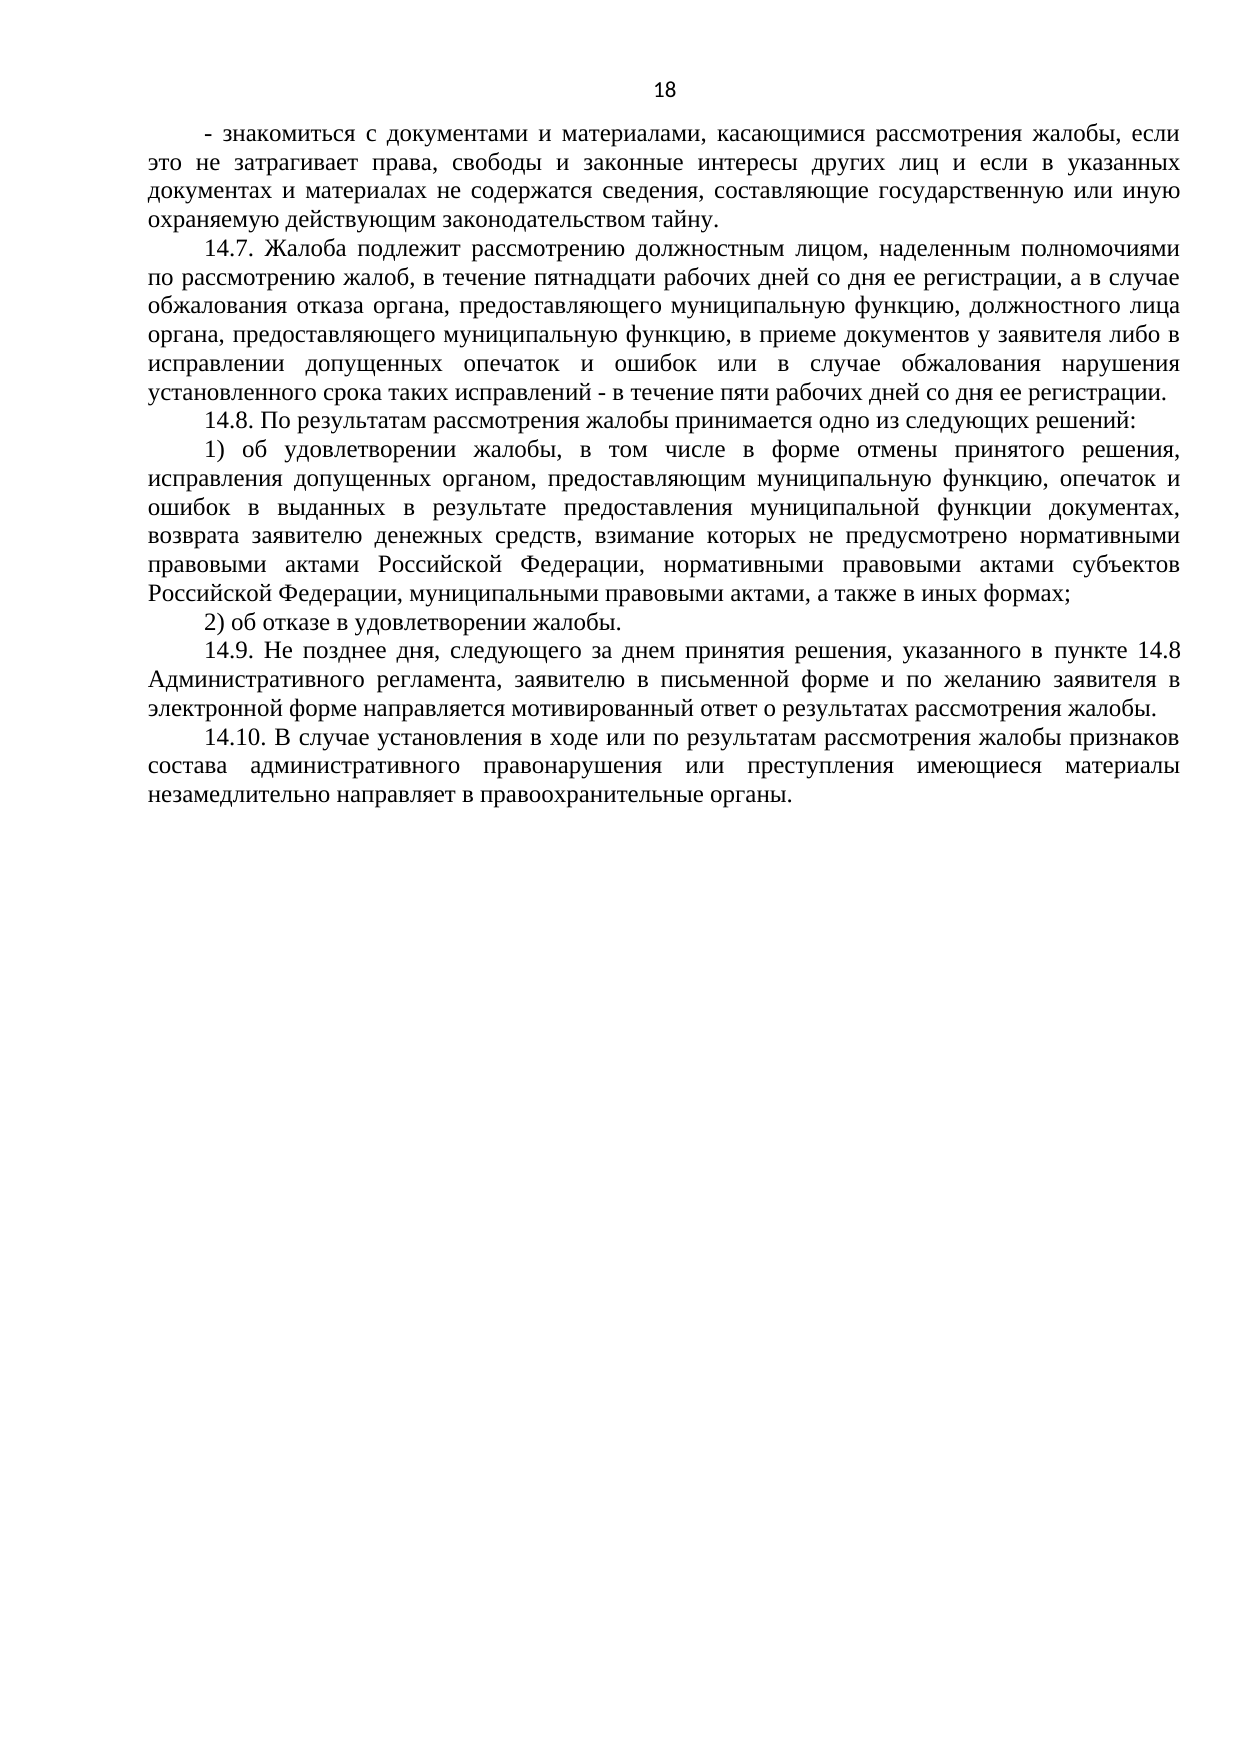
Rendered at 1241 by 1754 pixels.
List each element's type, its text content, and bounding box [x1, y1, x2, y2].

text 14.7. Жалоба подлежит рассмотрению должностным лицом, наделенным полномочиями по рассмотрению жалоб, в течение пятнадцати рабочих дней со дня ее регистрации, а в случае обжалования отказа органа, предоставляющего муниципальную функцию, должностного лица органа, предоставляющего муниципальную функцию, в приеме документов у заявителя либо в исправлении допущенных опечаток и ошибок или в случае обжалования нарушения установленного срока таких исправлений - в течение пяти рабочих дней со дня ее регистрации. [148, 233, 1181, 406]
text 14.8. По результатам рассмотрения жалобы принимается одно из следующих решений: [148, 406, 1181, 434]
text 14.9. Не позднее дня, следующего за днем принятия решения, указанного в пункте 14.8 Административного регламента, заявителю в письменной форме и по желанию заявителя в электронной форме направляется мотивированный ответ о результатах рассмотрения жалобы. [148, 636, 1181, 722]
text 14.10. В случае установления в ходе или по результатам рассмотрения жалобы признаков состава административного правонарушения или преступления имеющиеся материалы незамедлительно направляет в правоохранительные органы. [148, 722, 1181, 808]
text 2) об отказе в удовлетворении жалобы. [148, 607, 1181, 636]
text 1) об удовлетворении жалобы, в том числе в форме отмены принятого решения, исправления допущенных органом, предоставляющим муниципальную функцию, опечаток и ошибок в выданных в результате предоставления муниципальной функции документах, возврата заявителю денежных средств, взимание которых не предусмотрено нормативными правовыми актами Российской Федерации, нормативными правовыми актами субъектов Российской Федерации, муниципальными правовыми актами, а также в иных формах; [148, 434, 1181, 607]
text - знакомиться с документами и материалами, касающимися рассмотрения жалобы, если это не затрагивает права, свободы и законные интересы других лиц и если в указанных документах и материалах не содержатся сведения, составляющие государственную или иную охраняемую действующим законодательством тайну. [148, 118, 1181, 233]
